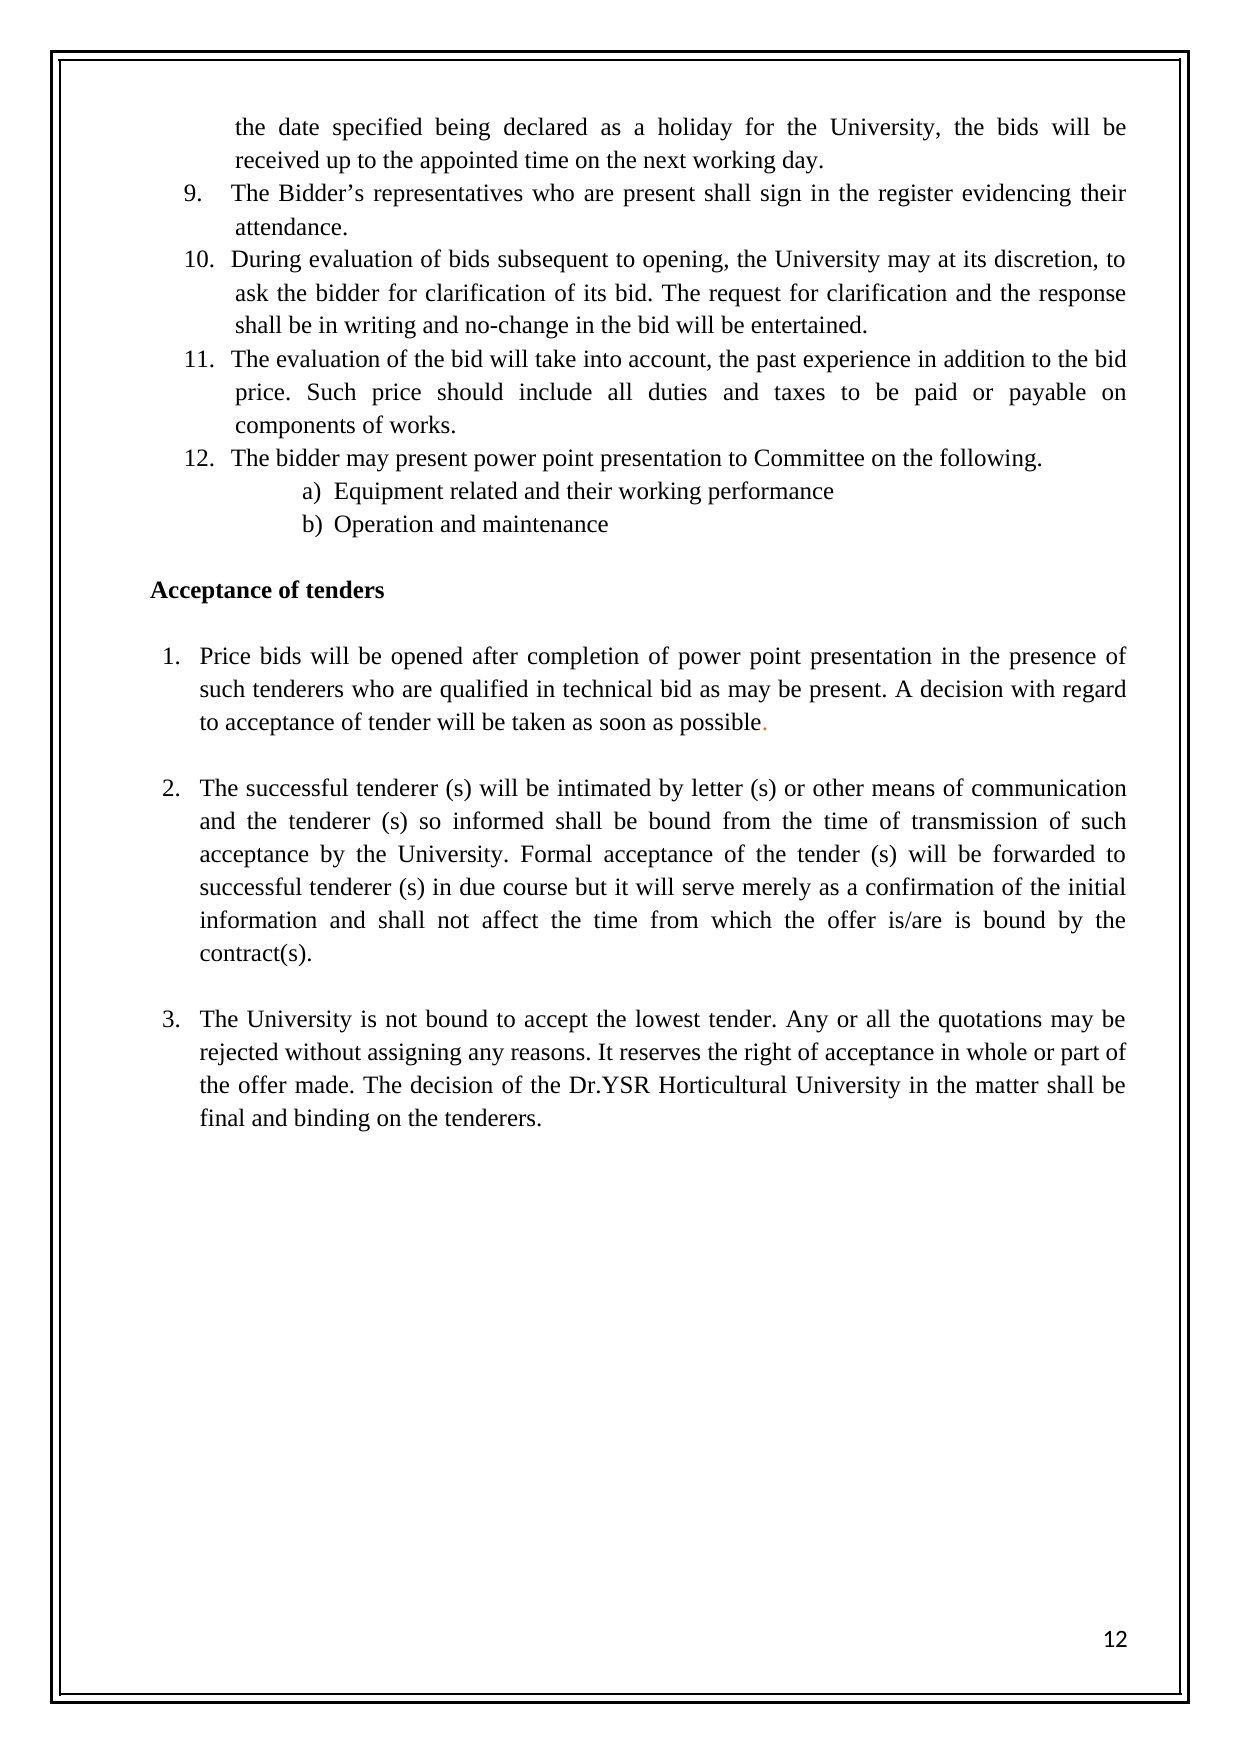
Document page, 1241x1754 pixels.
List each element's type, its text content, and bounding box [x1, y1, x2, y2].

text Acceptance of tenders [150, 575, 1128, 603]
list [184, 112, 1128, 174]
list The successful tenderer (s) will be intimated by letter (s) or other means of communication and the tenderer (s) so informed shall be bound from the time of transmission of such acceptance by the University. Formal acceptance of the tender (s) will be forwarded to successful tenderer (s) in due course but it will serve merely as a confirmation of the initial information and shall not affect the time from which the offer is/are is bound by the contract(s). [162, 773, 1128, 967]
list The evaluation of the bid will take into account, the past experience in addition to the bid price. Such price should include all duties and taxes to be paid or payable on components of works. [184, 344, 1128, 438]
list Operation and maintenance [302, 509, 1128, 537]
list The bidder may present power point presentation to Committee on the following. [184, 443, 1128, 471]
list Price bids will be opened after completion of power point presentation in the presence of such tenderers who are qualified in technical bid as may be present. A decision with regard to acceptance of tender will be taken as soon as possible. [162, 641, 1128, 736]
list Equipment related and their working performance [302, 476, 1128, 504]
list The University is not bound to accept the lowest tender. Any or all the quotations may be rejected without assigning any reasons. It reserves the right of acceptance in whole or part of the offer made. The decision of the Dr.YSR Horticultural University in the matter shall be final and binding on the tenderers. [162, 1004, 1128, 1132]
list The Bidder’s representatives who are present shall sign in the register evidencing their attendance. [184, 178, 1128, 240]
list During evaluation of bids subsequent to opening, the University may at its discretion, to ask the bidder for clarification of its bid. The request for clarification and the response shall be in writing and no-change in the bid will be entertained. [184, 244, 1128, 339]
